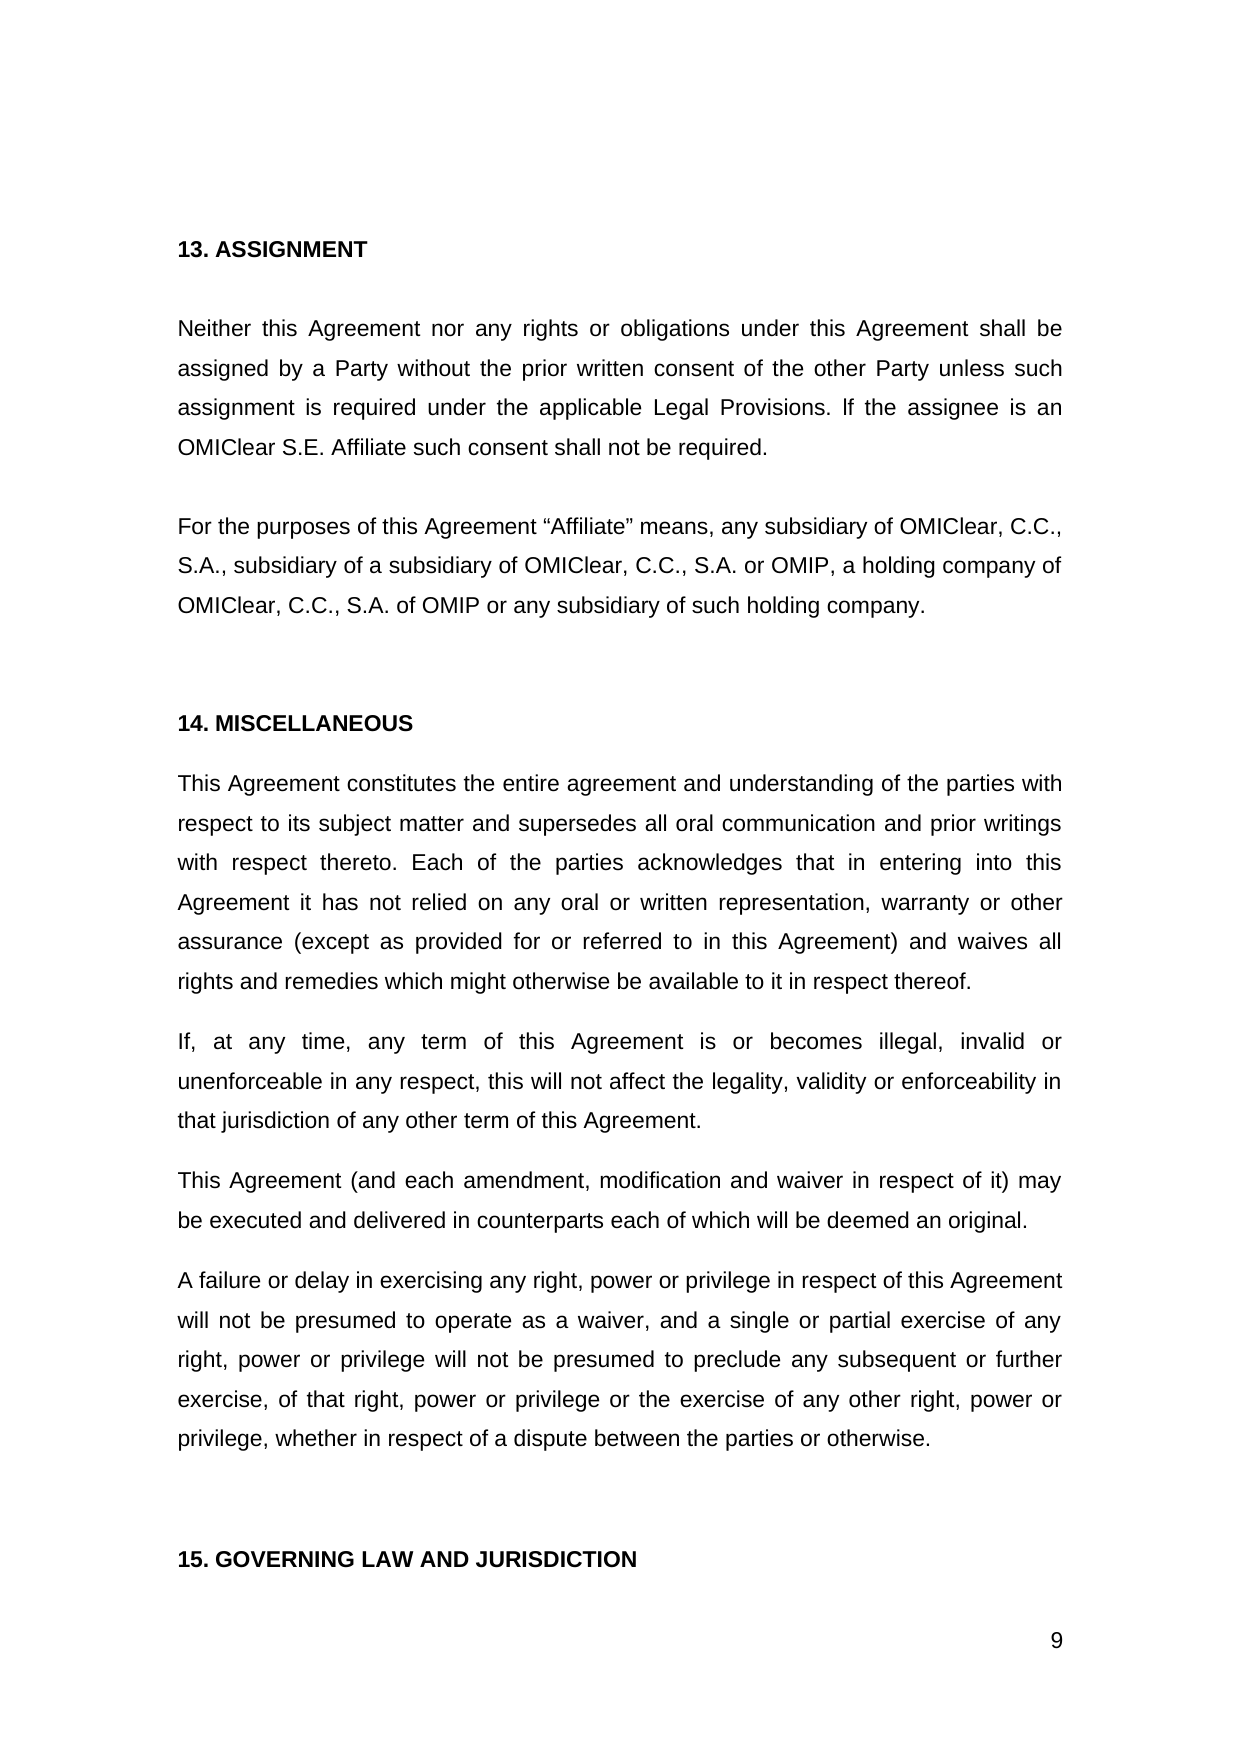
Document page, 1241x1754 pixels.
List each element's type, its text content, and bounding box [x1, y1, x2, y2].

list ASSIGNMENT [177, 236, 1063, 263]
text This Agreement constitutes the entire agreement and understanding of the parties with respect to its subject matter and supersedes all oral communication and prior writings with respect thereto. Each of the parties acknowledges that in entering into this Agreement it has not relied on any oral or written representation, warranty or other assurance (except as provided for or referred to in this Agreement) and waives all rights and remedies which might otherwise be available to it in respect thereof. [177, 770, 1063, 994]
text This Agreement (and each amendment, modification and waiver in respect of it) may be executed and delivered in counterparts each of which will be deemed an original. [177, 1167, 1063, 1233]
text A failure or delay in exercising any right, power or privilege in respect of this Agreement will not be presumed to operate as a waiver, and a single or partial exercise of any right, power or privilege will not be presumed to preclude any subsequent or further exercise, of that right, power or privilege or the exercise of any other right, power or privilege, whether in respect of a dispute between the parties or otherwise. [177, 1267, 1063, 1451]
list Neither this Agreement nor any rights or obligations under this Agreement shall be assigned by a Party without the prior written consent of the other Party unless such assignment is required under the applicable Legal Provisions. lf the assignee is an OMIClear S.E. Affiliate such consent shall not be required. [177, 315, 1063, 460]
text If, at any time, any term of this Agreement is or becomes illegal, invalid or unenforceable in any respect, this will not affect the legality, validity or enforceability in that jurisdiction of any other term of this Agreement. [177, 1028, 1063, 1133]
list For the purposes of this Agreement “Affiliate” means, any subsidiary of OMIClear, C.C., S.A., subsidiary of a subsidiary of OMIClear, C.C., S.A. or OMIP, a holding company of OMIClear, C.C., S.A. of OMIP or any subsidiary of such holding company. [177, 513, 1063, 618]
list GOVERNING LAW AND JURISDICTION [177, 1546, 1063, 1572]
list MISCELLANEOUS [177, 710, 1063, 736]
